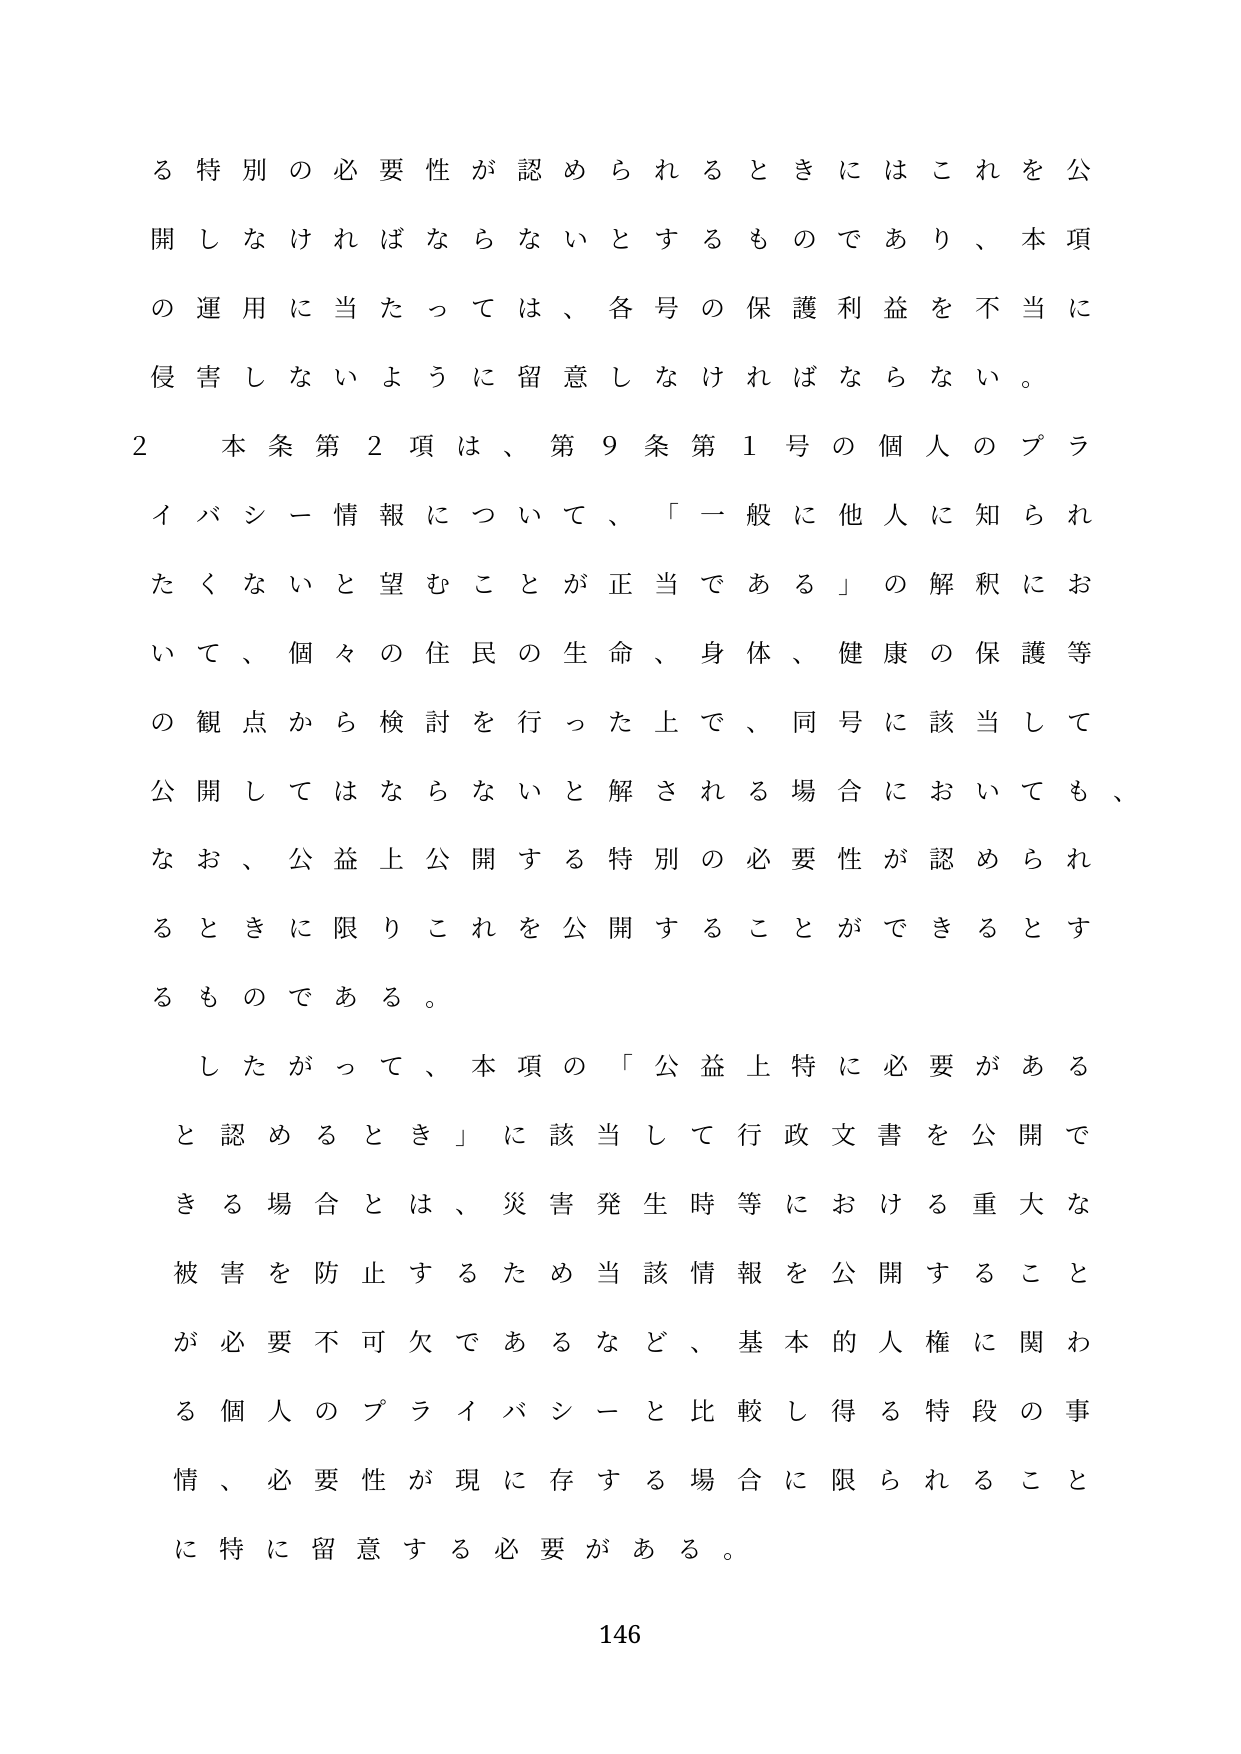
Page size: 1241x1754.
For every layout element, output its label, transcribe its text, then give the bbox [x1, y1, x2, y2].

text ２ 本条第２項は、第９条第１号の個人のプライバシー情報について、「一般に他人に知られたくないと望むことが正当である」の解釈において、個々の住民の生命、身体、健康の保護等の観点から検討を行った上で、同号に該当して公開してはならないと解される場合においても、なお、公益上公開する特別の必要性が認められるときに限りこれを公開することができるとするものである。 [127, 410, 1113, 1031]
text したがって、本項の「公益上特に必要があると認めるとき」に該当して行政文書を公開できる場合とは、災害発生時等における重大な被害を防止するため当該情報を公開することが必要不可欠であるなど、基本的人権に関わる個人のプライバシーと比較し得る特段の事情、必要性が現に存する場合に限られることに特に留意する必要がある。 [151, 1031, 1113, 1582]
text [127, 134, 1113, 410]
